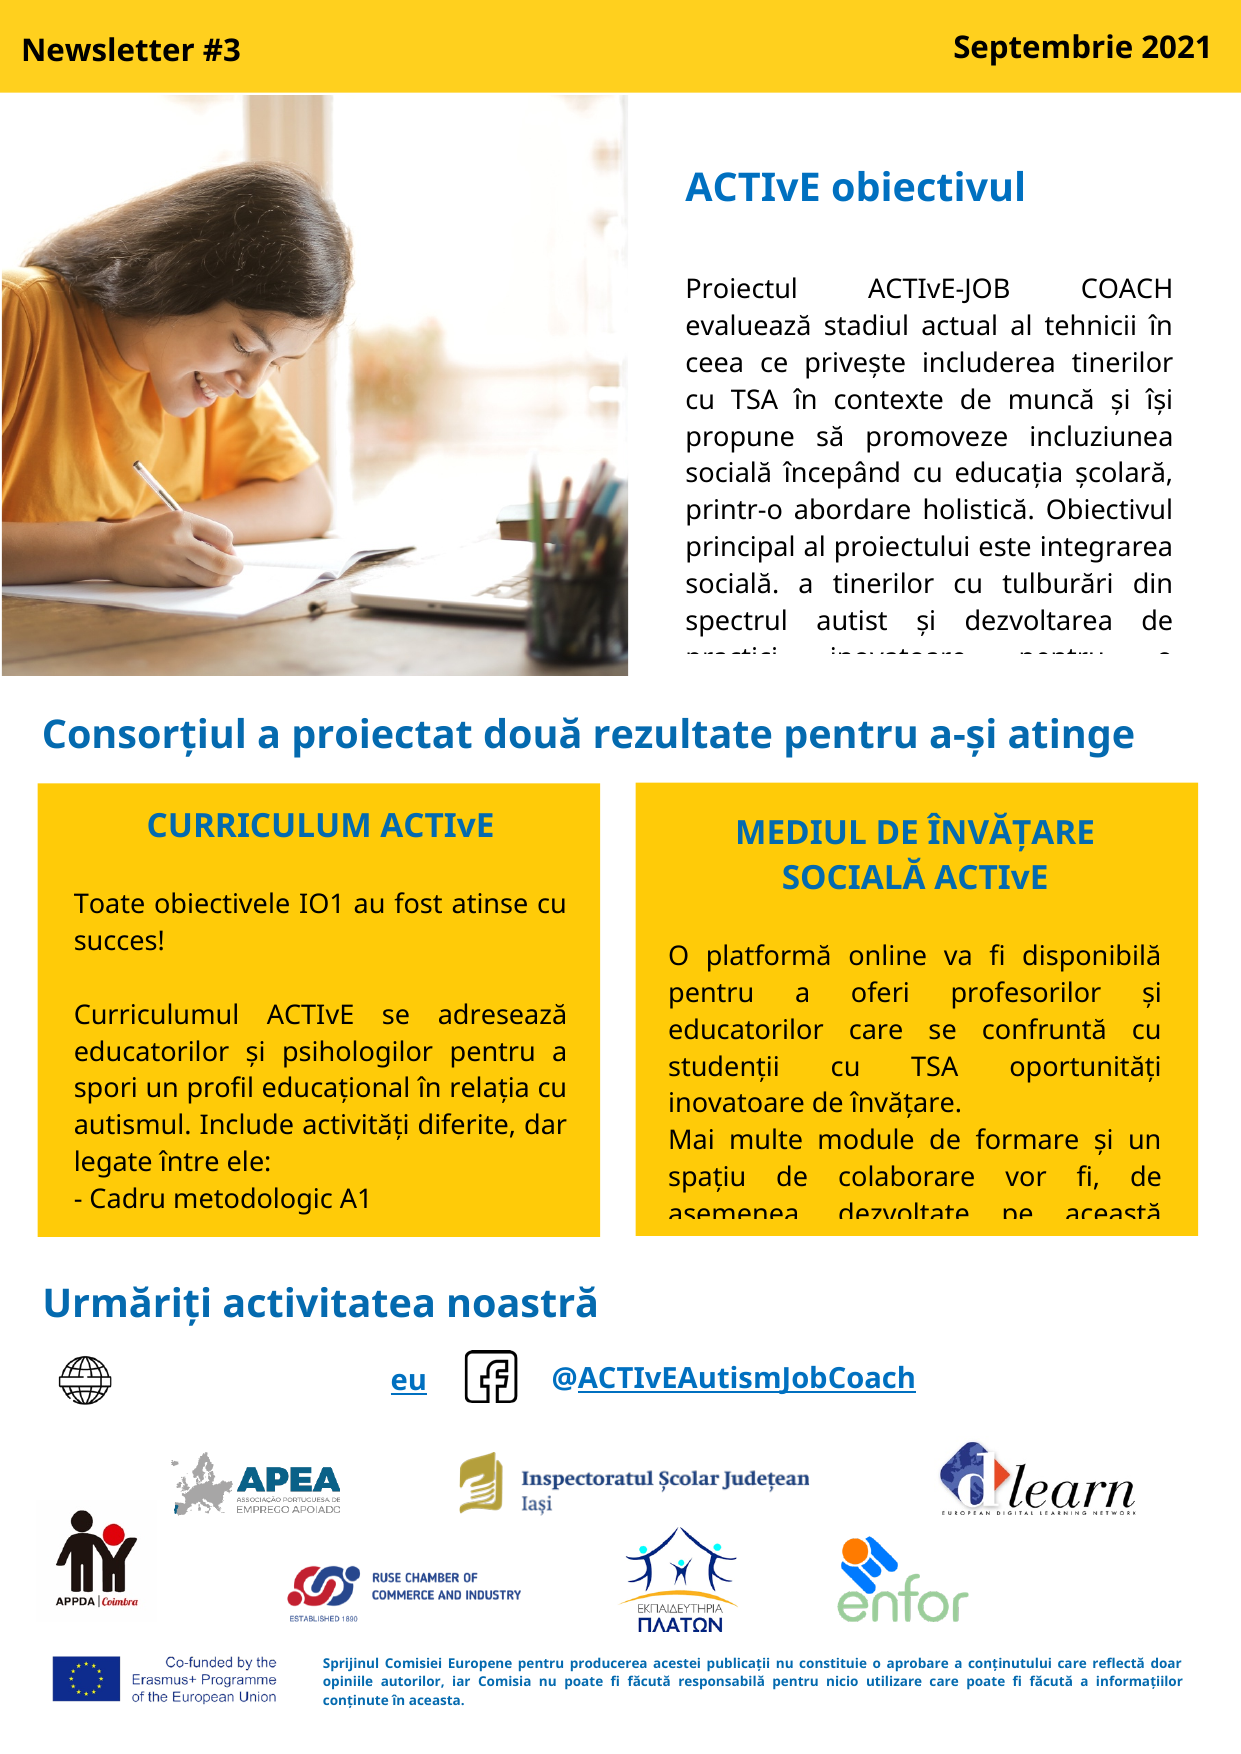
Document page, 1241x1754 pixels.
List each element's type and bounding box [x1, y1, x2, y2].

picture [58, 1353, 112, 1407]
picture [617, 1527, 739, 1632]
picture [273, 1552, 529, 1635]
picture [459, 1452, 810, 1517]
picture [837, 1536, 969, 1622]
picture [464, 1350, 518, 1403]
picture [38, 1643, 287, 1714]
picture [171, 1452, 340, 1517]
picture [934, 1436, 1136, 1515]
picture [36, 1500, 158, 1622]
picture [1, 95, 629, 676]
